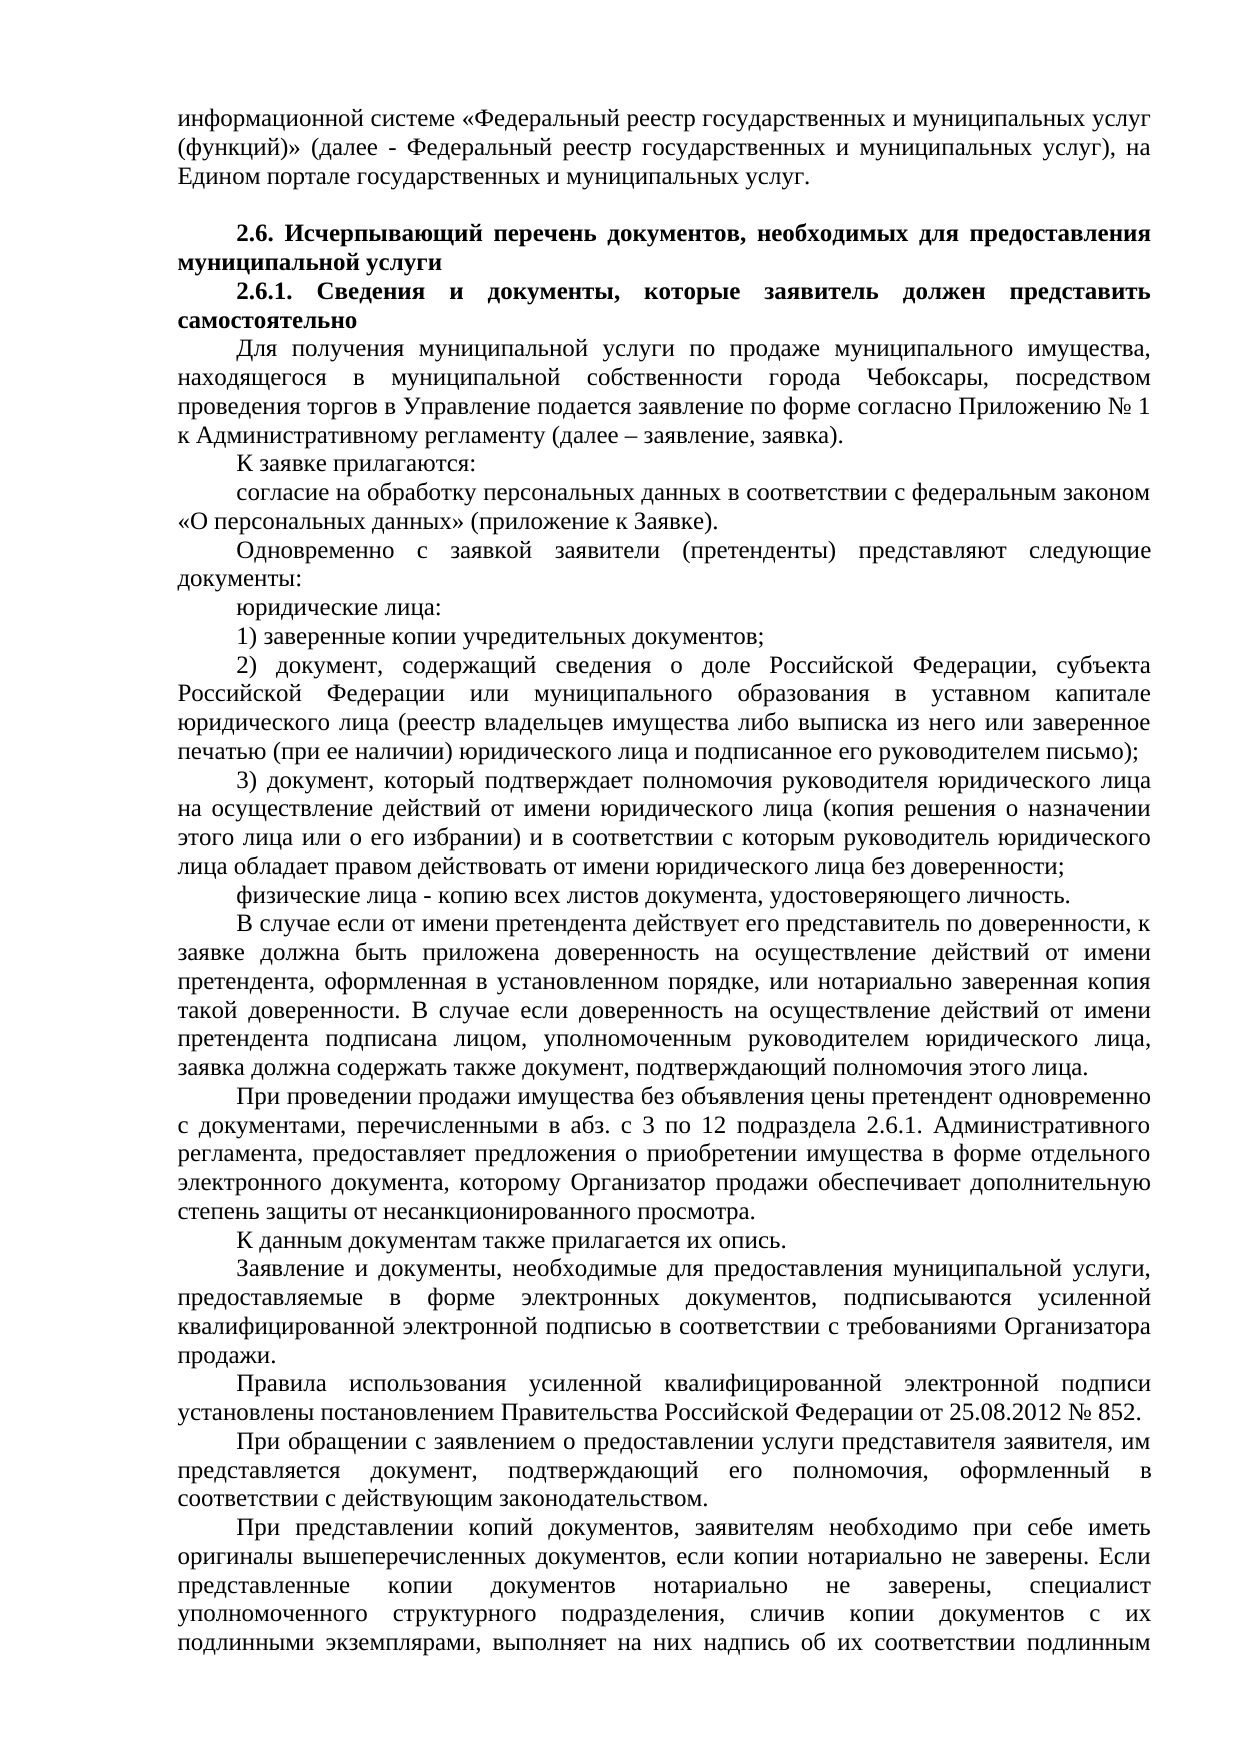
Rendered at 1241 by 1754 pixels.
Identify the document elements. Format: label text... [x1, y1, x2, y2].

text 3) документ, который подтверждает полномочия руководителя юридического лица на осуществление действий от имени юридического лица (копия решения о назначении этого лица или о его избрании) и в соответствии с которым руководитель юридического лица обладает правом действовать от имени юридического лица без доверенности; [177, 765, 1152, 880]
text Правила использования усиленной квалифицированной электронной подписи установлены постановлением Правительства Российской Федерации от 25.08.2012 № 852. [177, 1368, 1152, 1426]
text Для получения муниципальной услуги по продаже муниципального имущества, находящегося в муниципальной собственности города Чебоксары, посредством проведения торгов в Управление подается заявление по форме согласно Приложению № 1 к Административному регламенту (далее – заявление, заявка). [177, 333, 1152, 448]
text 2) документ, содержащий сведения о доле Российской Федерации, субъекта Российской Федерации или муниципального образования в уставном капитале юридического лица (реестр владельцев имущества либо выписка из него или заверенное печатью (при ее наличии) юридического лица и подписанное его руководителем письмо); [177, 650, 1152, 765]
text согласие на обработку персональных данных в соответствии с федеральным законом «О персональных данных» (приложение к Заявке). [177, 477, 1152, 535]
subtitle 2.6. Исчерпывающий перечень документов, необходимых для предоставления муниципальной услуги [177, 218, 1152, 276]
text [177, 103, 1152, 190]
text К заявке прилагаются: [177, 448, 1152, 477]
text юридические лица: [177, 592, 1152, 621]
text При проведении продажи имущества без объявления цены претендент одновременно с документами, перечисленными в абз. с 3 по 12 подраздела 2.6.1. Административного регламента, предоставляет предложения о приобретении имущества в форме отдельного электронного документа, которому Организатор продажи обеспечивает дополнительную степень защиты от несанкционированного просмотра. [177, 1081, 1152, 1225]
text физические лица - копию всех листов документа, удостоверяющего личность. [177, 880, 1152, 908]
text В случае если от имени претендента действует его представитель по доверенности, к заявке должна быть приложена доверенность на осуществление действий от имени претендента, оформленная в установленном порядке, или нотариально заверенная копия такой доверенности. В случае если доверенность на осуществление действий от имени претендента подписана лицом, уполномоченным руководителем юридического лица, заявка должна содержать также документ, подтверждающий полномочия этого лица. [177, 908, 1152, 1081]
text 2.6.1. Сведения и документы, которые заявитель должен представить самостоятельно [177, 276, 1152, 333]
text 1) заверенные копии учредительных документов; [177, 621, 1152, 650]
text При обращении с заявлением о предоставлении услуги представителя заявителя, им представляется документ, подтверждающий его полномочия, оформленный в соответствии с действующим законодательством. [177, 1426, 1152, 1512]
text Одновременно с заявкой заявители (претенденты) представляют следующие документы: [177, 535, 1152, 592]
text Заявление и документы, необходимые для предоставления муниципальной услуги, предоставляемые в форме электронных документов, подписываются усиленной квалифицированной электронной подписью в соответствии с требованиями Организатора продажи. [177, 1253, 1152, 1368]
text К данным документам также прилагается их опись. [177, 1225, 1152, 1253]
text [177, 1512, 1152, 1656]
